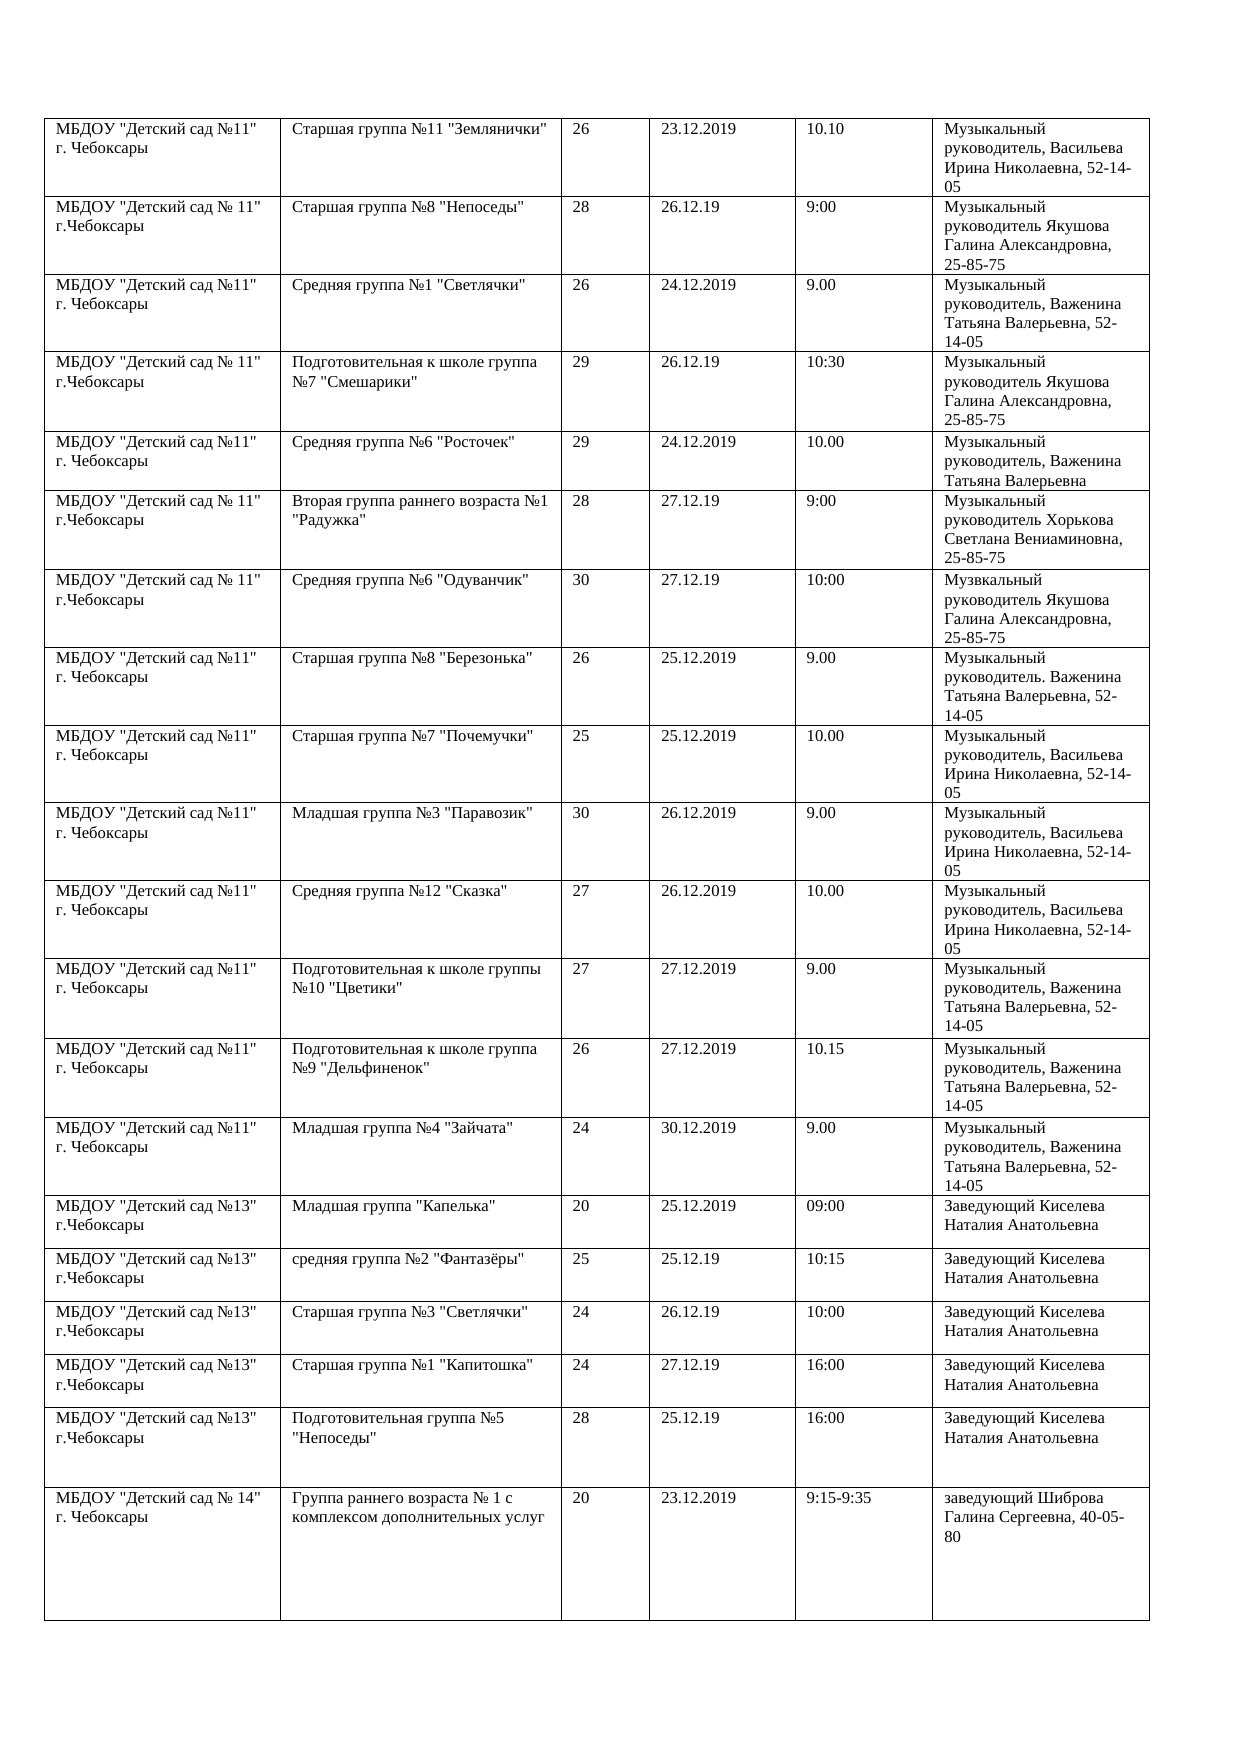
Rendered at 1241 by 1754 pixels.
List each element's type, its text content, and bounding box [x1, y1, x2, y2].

table_cell Музыкальный руководитель, Важенина Татьяна Валерьевна, 52-14-05 [933, 959, 1149, 1037]
table_cell 28 [562, 491, 649, 569]
table_cell 10.15 [796, 1039, 932, 1117]
table_cell 27.12.2019 [650, 959, 795, 1037]
table_cell Музыкальный руководитель, Васильева Ирина Николаевна, 52-14-05 [933, 119, 1149, 196]
table_cell Средняя группа №12 "Сказка" [281, 881, 561, 958]
table_cell Музыкальный руководитель. Важенина Татьяна Валерьевна, 52-14-05 [933, 648, 1149, 724]
table_cell Заведующий Киселева Наталия Анатольевна [933, 1355, 1149, 1407]
table_cell Подготовительная группа №5 "Непоседы" [281, 1408, 561, 1487]
table_cell 26.12.2019 [650, 803, 795, 880]
table_cell МБДОУ "Детский сад № 11" г.Чебоксары [45, 570, 280, 647]
table_cell 10.00 [796, 432, 932, 489]
table_cell 10:30 [796, 352, 932, 431]
table_cell 24.12.2019 [650, 275, 795, 351]
table_cell 09:00 [796, 1196, 932, 1248]
table_cell 28 [562, 1408, 649, 1487]
table_cell 9:15-9:35 [796, 1488, 932, 1620]
table_cell Старшая группа №8 "Непоседы" [281, 197, 561, 273]
table_cell Младшая группа №4 "Зайчата" [281, 1118, 561, 1195]
table_cell МБДОУ "Детский сад №11" г. Чебоксары [45, 275, 280, 351]
table_cell средняя группа №2 "Фантазёры" [281, 1249, 561, 1301]
table_cell Группа раннего возраста № 1 с комплексом дополнительных услуг [281, 1488, 561, 1620]
table_cell 16:00 [796, 1355, 932, 1407]
table_cell 27.12.19 [650, 491, 795, 569]
table_cell Средняя группа №1 "Светлячки" [281, 275, 561, 351]
table_cell МБДОУ "Детский сад № 11" г.Чебоксары [45, 197, 280, 273]
table_cell 30 [562, 570, 649, 647]
table_cell 20 [562, 1488, 649, 1620]
table_cell 9.00 [796, 648, 932, 724]
table_cell МБДОУ "Детский сад № 11" г.Чебоксары [45, 352, 280, 431]
table_cell 29 [562, 432, 649, 489]
table_cell Музыкальный руководитель, Важенина Татьяна Валерьевна [933, 432, 1149, 489]
table_cell 10.00 [796, 881, 932, 958]
table_cell Музыкальный руководитель, Важенина Татьяна Валерьевна, 52-14-05 [933, 1118, 1149, 1195]
table_cell 9:00 [796, 491, 932, 569]
table_cell МБДОУ "Детский сад №13" г.Чебоксары [45, 1408, 280, 1487]
table_cell Заведующий Киселева Наталия Анатольевна [933, 1249, 1149, 1301]
table_cell Подготовительная к школе группы №10 "Цветики" [281, 959, 561, 1037]
table_cell 26.12.2019 [650, 881, 795, 958]
table_cell 10.00 [796, 726, 932, 802]
table_cell МБДОУ "Детский сад №11" г. Чебоксары [45, 803, 280, 880]
table_cell Вторая группа раннего возраста №1 "Радужка" [281, 491, 561, 569]
table_cell 25.12.2019 [650, 648, 795, 724]
table_cell МБДОУ "Детский сад №13" г.Чебоксары [45, 1249, 280, 1301]
table_cell 29 [562, 352, 649, 431]
table_cell 24 [562, 1118, 649, 1195]
table_cell 23.12.2019 [650, 119, 795, 196]
table_cell 26.12.19 [650, 197, 795, 273]
table_cell Заведующий Киселева Наталия Анатольевна [933, 1302, 1149, 1354]
table_cell Старшая группа №1 "Капитошка" [281, 1355, 561, 1407]
table_cell МБДОУ "Детский сад №11" г. Чебоксары [45, 1039, 280, 1117]
table_cell 27.12.19 [650, 570, 795, 647]
table_cell 20 [562, 1196, 649, 1248]
table_cell Средняя группа №6 "Одуванчик" [281, 570, 561, 647]
table_cell Подготовительная к школе группа №9 "Дельфиненок" [281, 1039, 561, 1117]
table_cell 28 [562, 197, 649, 273]
table_cell МБДОУ "Детский сад №11" г. Чебоксары [45, 881, 280, 958]
table_cell 25.12.19 [650, 1249, 795, 1301]
table_cell 9.00 [796, 1118, 932, 1195]
table_cell 30.12.2019 [650, 1118, 795, 1195]
table_cell МБДОУ "Детский сад №11" г. Чебоксары [45, 1118, 280, 1195]
table_cell 24.12.2019 [650, 432, 795, 489]
table_cell Музыкальный руководитель, Васильева Ирина Николаевна, 52-14-05 [933, 726, 1149, 802]
table_cell 10:00 [796, 1302, 932, 1354]
table_cell 10:15 [796, 1249, 932, 1301]
table_cell 27.12.2019 [650, 1039, 795, 1117]
table_cell Заведующий Киселева Наталия Анатольевна [933, 1196, 1149, 1248]
table_cell Музыкальный руководитель Якушова Галина Александровна, 25-85-75 [933, 197, 1149, 273]
table_cell МБДОУ "Детский сад №13" г.Чебоксары [45, 1355, 280, 1407]
table_cell 10:00 [796, 570, 932, 647]
table_cell 26.12.19 [650, 352, 795, 431]
table_cell Музыкальный руководитель, Важенина Татьяна Валерьевна, 52-14-05 [933, 275, 1149, 351]
table_cell Музыкальный руководитель Хорькова Светлана Вениаминовна, 25-85-75 [933, 491, 1149, 569]
table_cell Подготовительная к школе группа №7 "Смешарики" [281, 352, 561, 431]
table_cell 30 [562, 803, 649, 880]
table_cell 16:00 [796, 1408, 932, 1487]
table_cell Музыкальный руководитель, Важенина Татьяна Валерьевна, 52-14-05 [933, 1039, 1149, 1117]
table_cell 26 [562, 275, 649, 351]
table_cell Средняя группа №6 "Росточек" [281, 432, 561, 489]
table_cell заведующий Шиброва Галина Сергеевна, 40-05-80 [933, 1488, 1149, 1620]
table_cell 9.00 [796, 803, 932, 880]
table_cell 23.12.2019 [650, 1488, 795, 1620]
table_cell Музыкальный руководитель, Васильева Ирина Николаевна, 52-14-05 [933, 881, 1149, 958]
table_cell МБДОУ "Детский сад №13" г.Чебоксары [45, 1302, 280, 1354]
table_cell Младшая группа №3 "Паравозик" [281, 803, 561, 880]
table_cell МБДОУ "Детский сад №13" г.Чебоксары [45, 1196, 280, 1248]
table_cell 9.00 [796, 275, 932, 351]
table_cell МБДОУ "Детский сад №11" г. Чебоксары [45, 432, 280, 489]
table_cell 27.12.19 [650, 1355, 795, 1407]
table_cell Младшая группа "Капелька" [281, 1196, 561, 1248]
table_cell МБДОУ "Детский сад №11" г. Чебоксары [45, 119, 280, 196]
table_cell 24 [562, 1355, 649, 1407]
table_cell 27 [562, 881, 649, 958]
table_cell 25.12.2019 [650, 1196, 795, 1248]
table_cell МБДОУ "Детский сад №11" г. Чебоксары [45, 726, 280, 802]
table_cell Старшая группа №3 "Светлячки" [281, 1302, 561, 1354]
table_cell МБДОУ "Детский сад №11" г. Чебоксары [45, 959, 280, 1037]
table_cell Музвкальный руководитель Якушова Галина Александровна, 25-85-75 [933, 570, 1149, 647]
table_cell 26 [562, 119, 649, 196]
table_cell 9.00 [796, 959, 932, 1037]
table_cell 9:00 [796, 197, 932, 273]
table_cell 26 [562, 648, 649, 724]
table_cell 25 [562, 726, 649, 802]
table_cell Заведующий Киселева Наталия Анатольевна [933, 1408, 1149, 1487]
table_cell 26.12.19 [650, 1302, 795, 1354]
table_cell МБДОУ "Детский сад № 11" г.Чебоксары [45, 491, 280, 569]
table_cell Старшая группа №8 "Березонька" [281, 648, 561, 724]
table_cell 26 [562, 1039, 649, 1117]
table_cell 27 [562, 959, 649, 1037]
table_cell МБДОУ "Детский сад №11" г. Чебоксары [45, 648, 280, 724]
table_cell 10.10 [796, 119, 932, 196]
table_cell Музыкальный руководитель Якушова Галина Александровна, 25-85-75 [933, 352, 1149, 431]
table_cell Старшая группа №11 "Землянички" [281, 119, 561, 196]
table_cell Старшая группа №7 "Почемучки" [281, 726, 561, 802]
table_cell Музыкальный руководитель, Васильева Ирина Николаевна, 52-14-05 [933, 803, 1149, 880]
table_cell 24 [562, 1302, 649, 1354]
table_cell МБДОУ "Детский сад № 14" г. Чебоксары [45, 1488, 280, 1620]
table_cell 25.12.2019 [650, 726, 795, 802]
table_cell 25.12.19 [650, 1408, 795, 1487]
table_cell 25 [562, 1249, 649, 1301]
